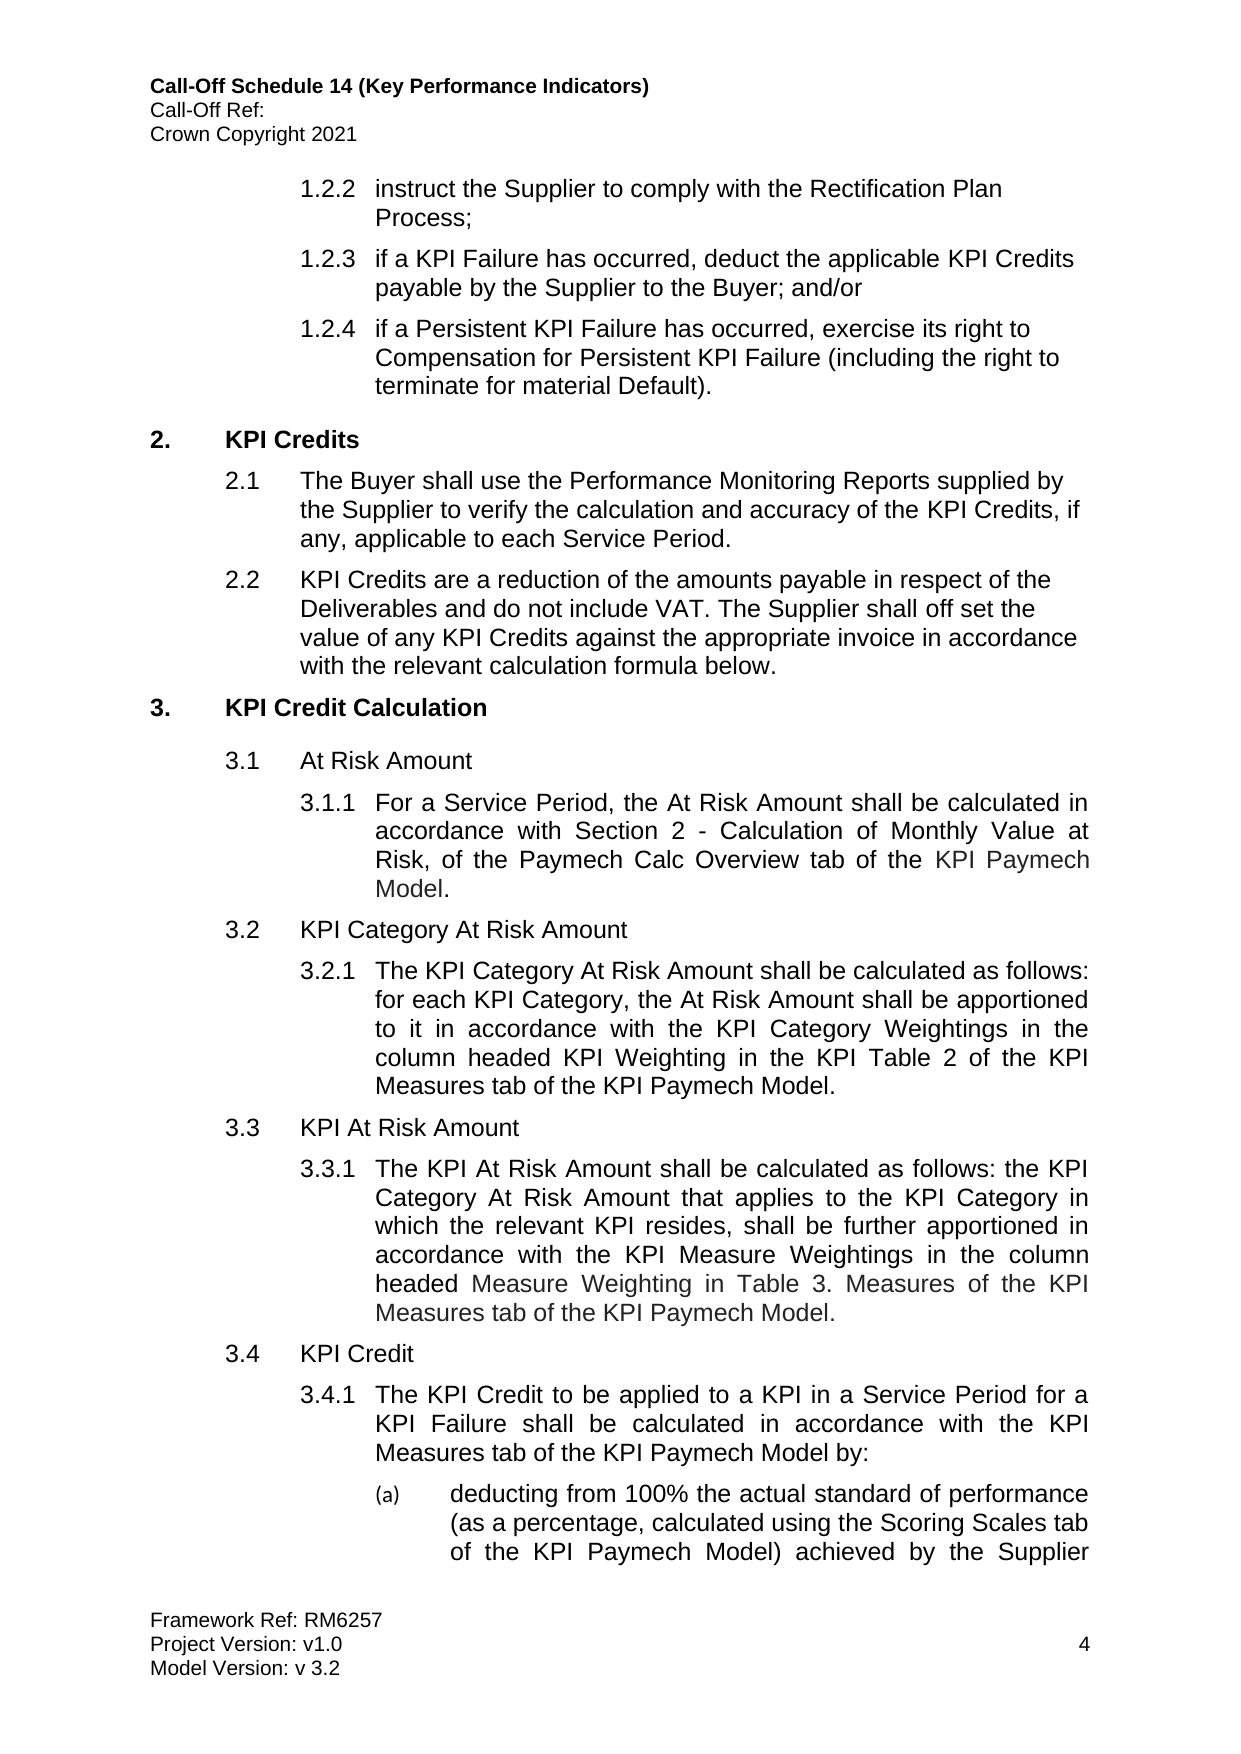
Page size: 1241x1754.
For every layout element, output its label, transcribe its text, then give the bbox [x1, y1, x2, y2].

list The KPI Category At Risk Amount shall be calculated as follows: for each KPI Category, the At Risk Amount shall be apportioned to it in accordance with the KPI Category Weightings in the column headed KPI Weighting in the KPI Table 2 of the KPI Measures tab of the KPI Paymech Model. [300, 956, 1090, 1100]
list KPI Credit Calculation [150, 692, 1090, 721]
list if a Persistent KPI Failure has occurred, exercise its right to Compensation for Persistent KPI Failure (including the right to terminate for material Default). [300, 314, 1090, 400]
list The KPI Credit to be applied to a KPI in a Service Period for a KPI Failure shall be calculated in accordance with the KPI Measures tab of the KPI Paymech Model by: [300, 1380, 1090, 1466]
list KPI Credits are a reduction of the amounts payable in respect of the Deliverables and do not include VAT. The Supplier shall off set the value of any KPI Credits against the appropriate invoice in accordance with the relevant calculation formula below. [225, 565, 1090, 680]
list KPI Category At Risk Amount [225, 915, 1090, 944]
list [375, 1479, 1090, 1565]
list KPI At Risk Amount [225, 1112, 1090, 1141]
list The KPI At Risk Amount shall be calculated as follows: the KPI Category At Risk Amount that applies to the KPI Category in which the relevant KPI resides, shall be further apportioned in accordance with the KPI Measure Weightings in the column headed Measure Weighting in Table 3. Measures of the KPI Measures tab of the KPI Paymech Model. [300, 1154, 1090, 1326]
list KPI Credits [150, 425, 1090, 454]
list At Risk Amount [225, 746, 1090, 775]
list if a KPI Failure has occurred, deduct the applicable KPI Credits payable by the Supplier to the Buyer; and/or [300, 244, 1090, 301]
list KPI Credit [225, 1339, 1090, 1367]
list For a Service Period, the At Risk Amount shall be calculated in accordance with Section 2 - Calculation of Monthly Value at Risk, of the Paymech Calc Overview tab of the KPI Paymech Model. [300, 787, 1090, 902]
list instruct the Supplier to comply with the Rectification Plan Process; [300, 174, 1090, 231]
list The Buyer shall use the Performance Monitoring Reports supplied by the Supplier to verify the calculation and accuracy of the KPI Credits, if any, applicable to each Service Period. [225, 466, 1090, 552]
